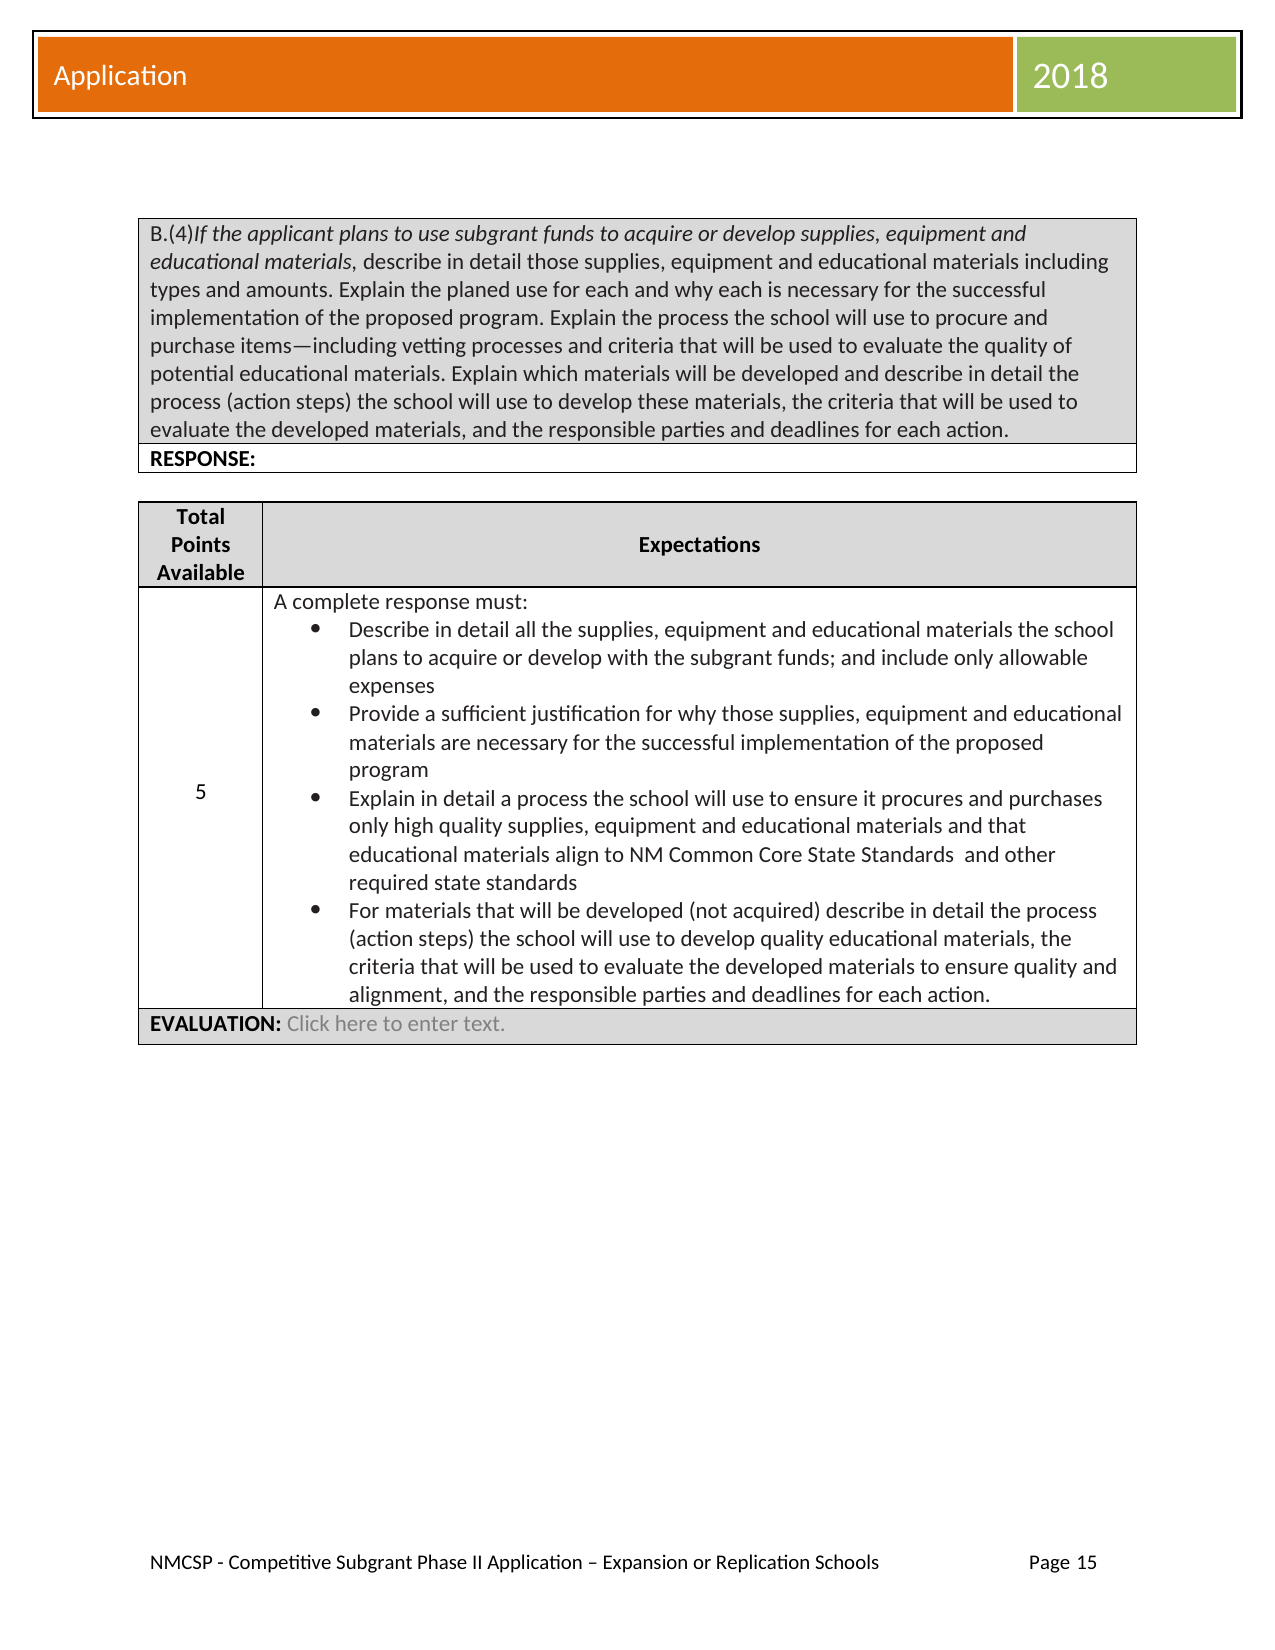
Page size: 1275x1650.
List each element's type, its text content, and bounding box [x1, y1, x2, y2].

table_cell RESPONSE: [139, 444, 1136, 472]
table_cell A complete response must: Describe in detail all the supplies, equipment and educational materials the school plans to acquire or develop with the subgrant funds; and include only allowable expenses Provide a sufficient justification for why those supplies, equipment and educational materials are necessary for the successful implementation of the proposed program Explain in detail a process the school will use to ensure it procures and purchases only high quality supplies, equipment and educational materials and that educational materials align to NM Common Core State Standards and other required state standards For materials that will be developed (not acquired) describe in detail the process (action steps) the school will use to develop quality educational materials, the criteria that will be used to evaluate the developed materials to ensure quality and alignment, and the responsible parties and deadlines for each action. [263, 588, 1136, 1008]
table_header Total Points Available [139, 503, 262, 586]
table_cell EVALUATION: [139, 1009, 1136, 1044]
table_header B.(4)If the applicant plans to use subgrant funds to acquire or develop supplies, equipment and educational materials, describe in detail those supplies, equipment and educational materials including types and amounts. Explain the planed use for each and why each is necessary for the successful implementation of the proposed program. Explain the process the school will use to procure and purchase items—including vetting processes and criteria that will be used to evaluate the quality of potential educational materials. Explain which materials will be developed and describe in detail the process (action steps) the school will use to develop these materials, the criteria that will be used to evaluate the developed materials, and the responsible parties and deadlines for each action. [139, 219, 1136, 443]
table_cell 5 [139, 588, 262, 1008]
table_header Expectations [263, 503, 1136, 586]
